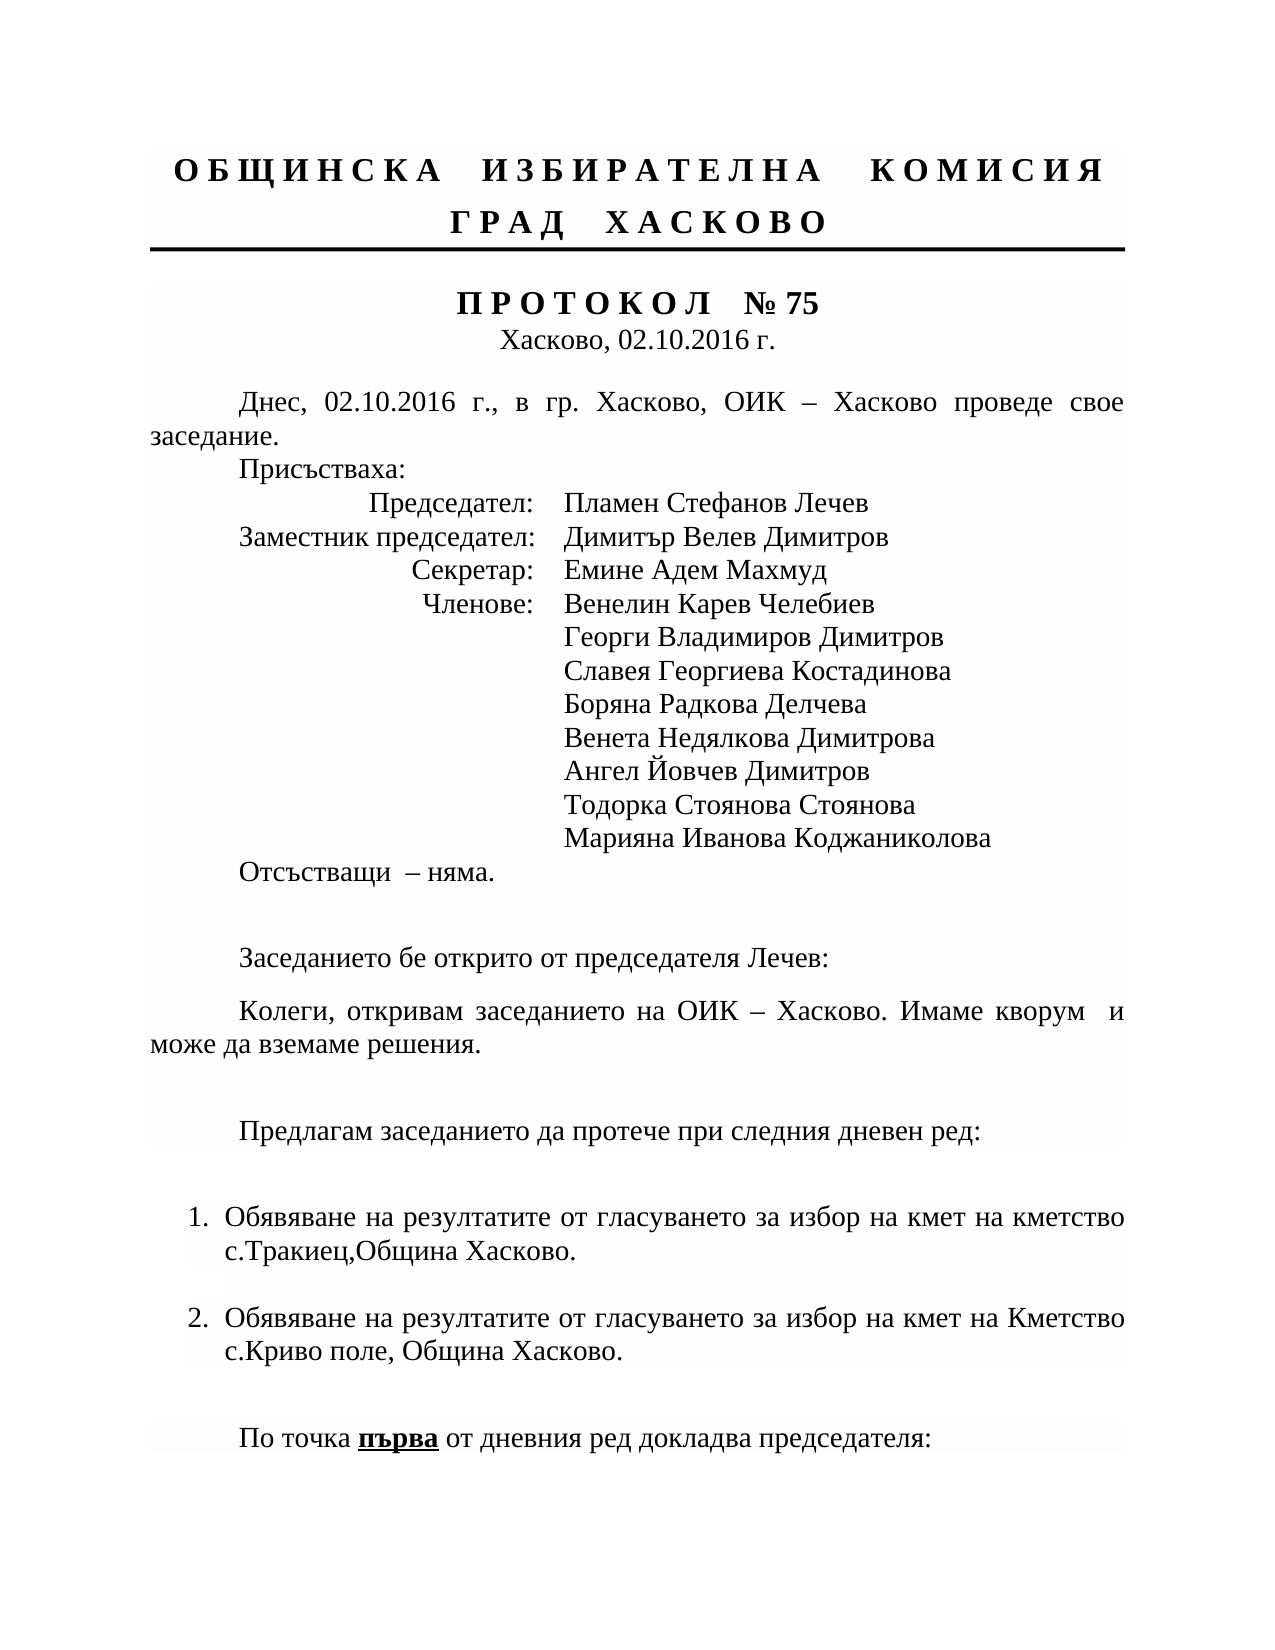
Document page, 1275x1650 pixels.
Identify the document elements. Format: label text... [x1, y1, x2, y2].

text Боряна Радкова Делчева [150, 686, 1125, 720]
text Отсъстващи – няма. [150, 854, 1125, 888]
text Г Р А Д Х А С К О В О [150, 203, 1125, 241]
text Венета Недялкова Димитрова [150, 720, 1125, 753]
text Георги Владимиров Димитров [150, 619, 1125, 653]
text Предлагам заседанието да протече при следния дневен ред: [150, 1113, 1125, 1146]
text Присъстваха: [150, 452, 1125, 485]
text Заседанието бе открито от председателя Лечев: [150, 940, 1125, 974]
text П Р О Т О К О Л № 75 Хасково, 02.10.2016 г. [150, 283, 1125, 355]
text О Б Щ И Н С К А И З Б И Р А Т Е Л Н А К О М И С И Я [150, 150, 1125, 188]
text Членове: Венелин Карев Челебиев [150, 586, 1125, 619]
text Председател: Пламен Стефанов Лечев [150, 485, 1125, 519]
text Тодорка Стоянова Стоянова [150, 787, 1125, 821]
text Ангел Йовчев Димитров [150, 753, 1125, 787]
list Oбявяване на резултатите от гласуването за избор на кмет на Кметство с.Криво поле, Община Хасково. [187, 1300, 1125, 1367]
text Славея Георгиева Костадинова [150, 653, 1125, 686]
list По точка първа от дневния ред докладва председателя: [150, 1420, 1125, 1454]
text Колеги, откривам заседанието на ОИК – Хасково. Имаме кворум и може да вземаме решения. [150, 993, 1125, 1060]
text Марияна Иванова Коджаниколова [150, 821, 1125, 854]
list Oбявяване на резултатите от гласуването за избор на кмет на кметство с.Тракиец,Община Хасково. [187, 1199, 1125, 1266]
text Секретар: Емине Адем Махмуд [150, 552, 1125, 586]
text Заместник председател: Димитър Велев Димитров [150, 519, 1125, 552]
text Днес, 02.10.2016 г., в гр. Хасково, ОИК – Хасково проведе свое заседание. [150, 384, 1125, 452]
